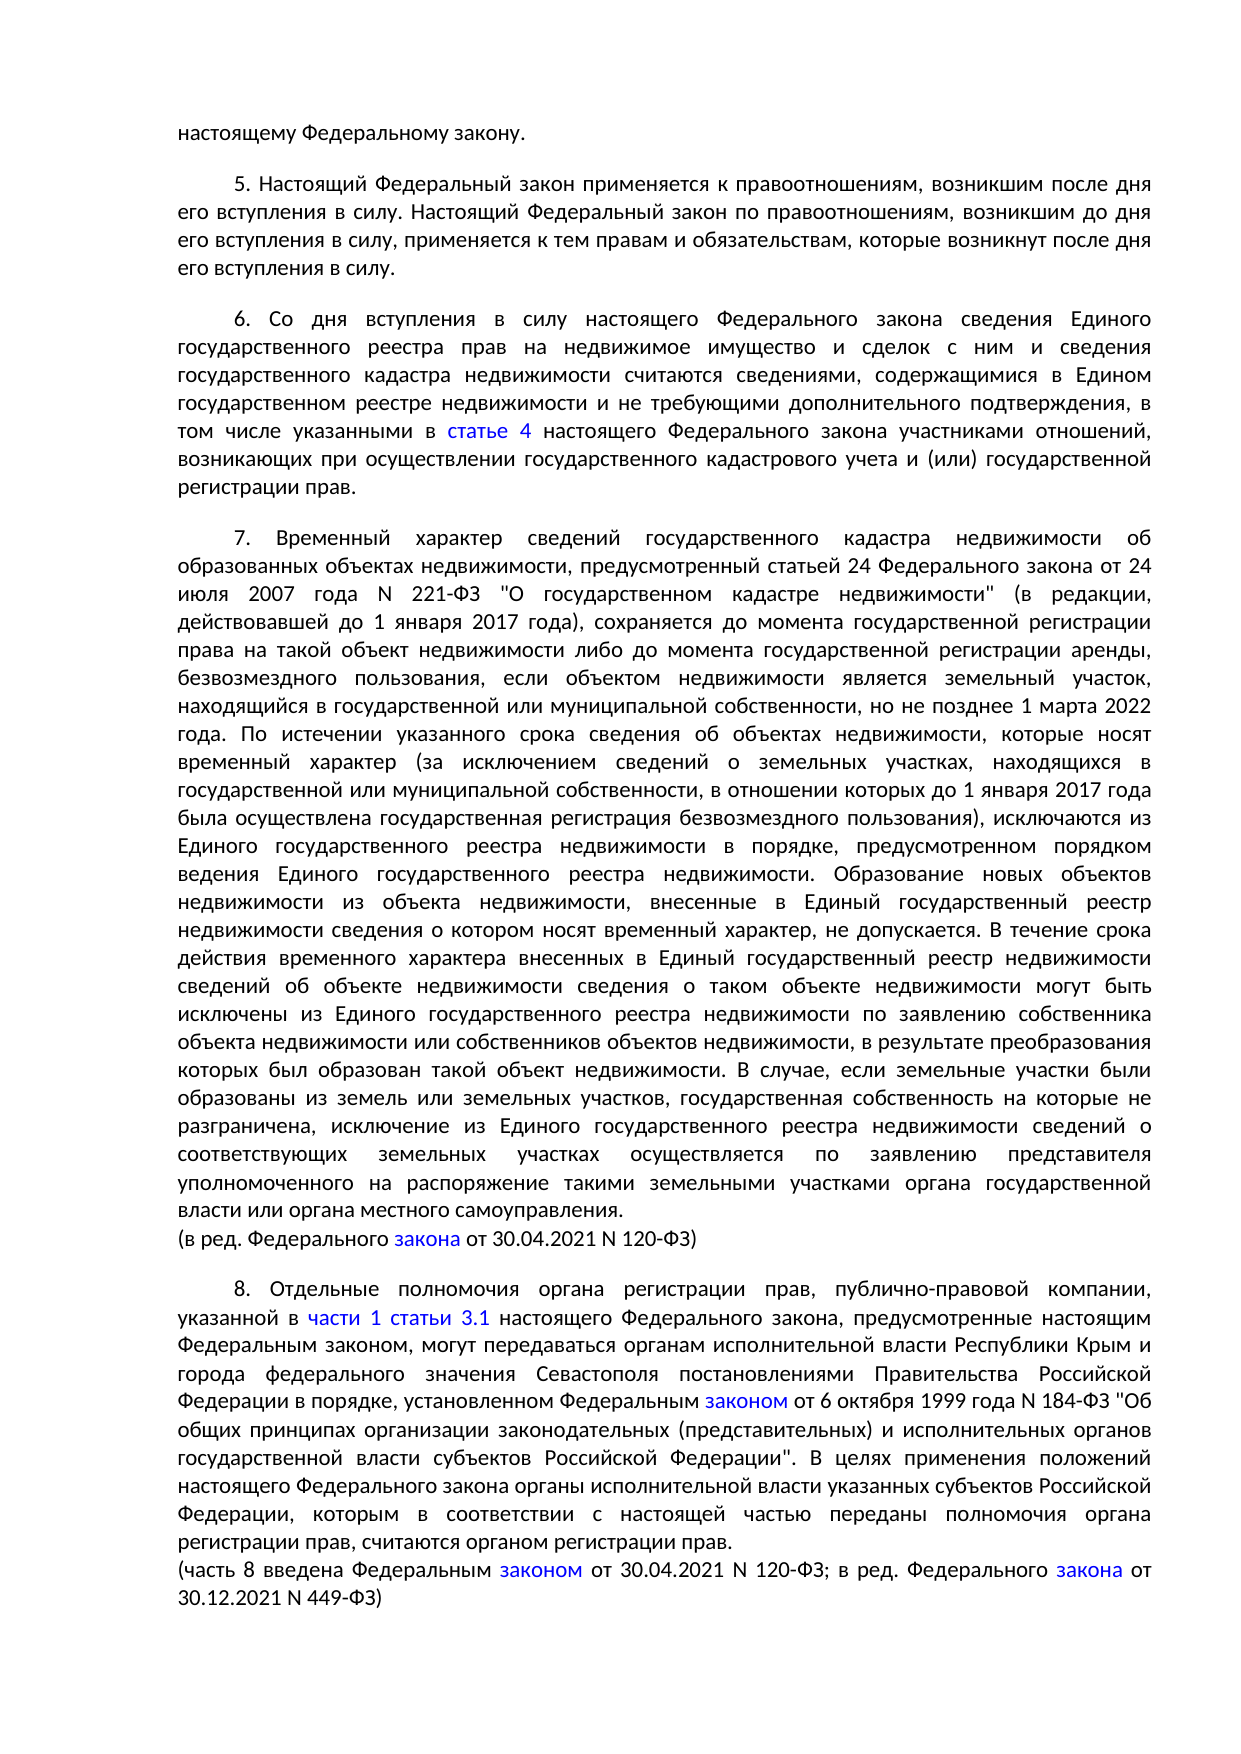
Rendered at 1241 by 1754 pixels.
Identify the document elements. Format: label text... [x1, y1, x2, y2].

text 5. Настоящий Федеральный закон применяется к правоотношениям, возникшим после дня его вступления в силу. Настоящий Федеральный закон по правоотношениям, возникшим до дня его вступления в силу, применяется к тем правам и обязательствам, которые возникнут после дня его вступления в силу. [177, 169, 1152, 281]
text 7. Временный характер сведений государственного кадастра недвижимости об образованных объектах недвижимости, предусмотренный статьей 24 Федерального закона от 24 июля 2007 года N 221-ФЗ "О государственном кадастре недвижимости" (в редакции, действовавшей до 1 января 2017 года), сохраняется до момента государственной регистрации права на такой объект недвижимости либо до момента государственной регистрации аренды, безвозмездного пользования, если объектом недвижимости является земельный участок, находящийся в государственной или муниципальной собственности, но не позднее 1 марта 2022 года. По истечении указанного срока сведения об объектах недвижимости, которые носят временный характер (за исключением сведений о земельных участках, находящихся в государственной или муниципальной собственности, в отношении которых до 1 января 2017 года была осуществлена государственная регистрация безвозмездного пользования), исключаются из Единого государственного реестра недвижимости в порядке, предусмотренном порядком ведения Единого государственного реестра недвижимости. Образование новых объектов недвижимости из объекта недвижимости, внесенные в Единый государственный реестр недвижимости сведения о котором носят временный характер, не допускается. В течение срока действия временного характера внесенных в Единый государственный реестр недвижимости сведений об объекте недвижимости сведения о таком объекте недвижимости могут быть исключены из Единого государственного реестра недвижимости по заявлению собственника объекта недвижимости или собственников объектов недвижимости, в результате преобразования которых был образован такой объект недвижимости. В случае, если земельные участки были образованы из земель или земельных участков, государственная собственность на которые не разграничена, исключение из Единого государственного реестра недвижимости сведений о соответствующих земельных участках осуществляется по заявлению представителя уполномоченного на распоряжение такими земельными участками органа государственной власти или органа местного самоуправления. [177, 523, 1152, 1224]
text (в ред. Федерального закона от 30.04.2021 N 120-ФЗ) [177, 1224, 1152, 1252]
text 6. Со дня вступления в силу настоящего Федерального закона сведения Единого государственного реестра прав на недвижимое имущество и сделок с ним и сведения государственного кадастра недвижимости считаются сведениями, содержащимися в Едином государственном реестре недвижимости и не требующими дополнительного подтверждения, в том числе указанными в статье 4 настоящего Федерального закона участниками отношений, возникающих при осуществлении государственного кадастрового учета и (или) государственной регистрации прав. [177, 304, 1152, 500]
text (часть 8 введена Федеральным законом от 30.04.2021 N 120-ФЗ; в ред. Федерального закона от 30.12.2021 N 449-ФЗ) [177, 1555, 1152, 1611]
text 8. Отдельные полномочия органа регистрации прав, публично-правовой компании, указанной в части 1 статьи 3.1 настоящего Федерального закона, предусмотренные настоящим Федеральным законом, могут передаваться органам исполнительной власти Республики Крым и города федерального значения Севастополя постановлениями Правительства Российской Федерации в порядке, установленном Федеральным законом от 6 октября 1999 года N 184-ФЗ "Об общих принципах организации законодательных (представительных) и исполнительных органов государственной власти субъектов Российской Федерации". В целях применения положений настоящего Федерального закона органы исполнительной власти указанных субъектов Российской Федерации, которым в соответствии с настоящей частью переданы полномочия органа регистрации прав, считаются органом регистрации прав. [177, 1274, 1152, 1555]
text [177, 118, 1152, 146]
